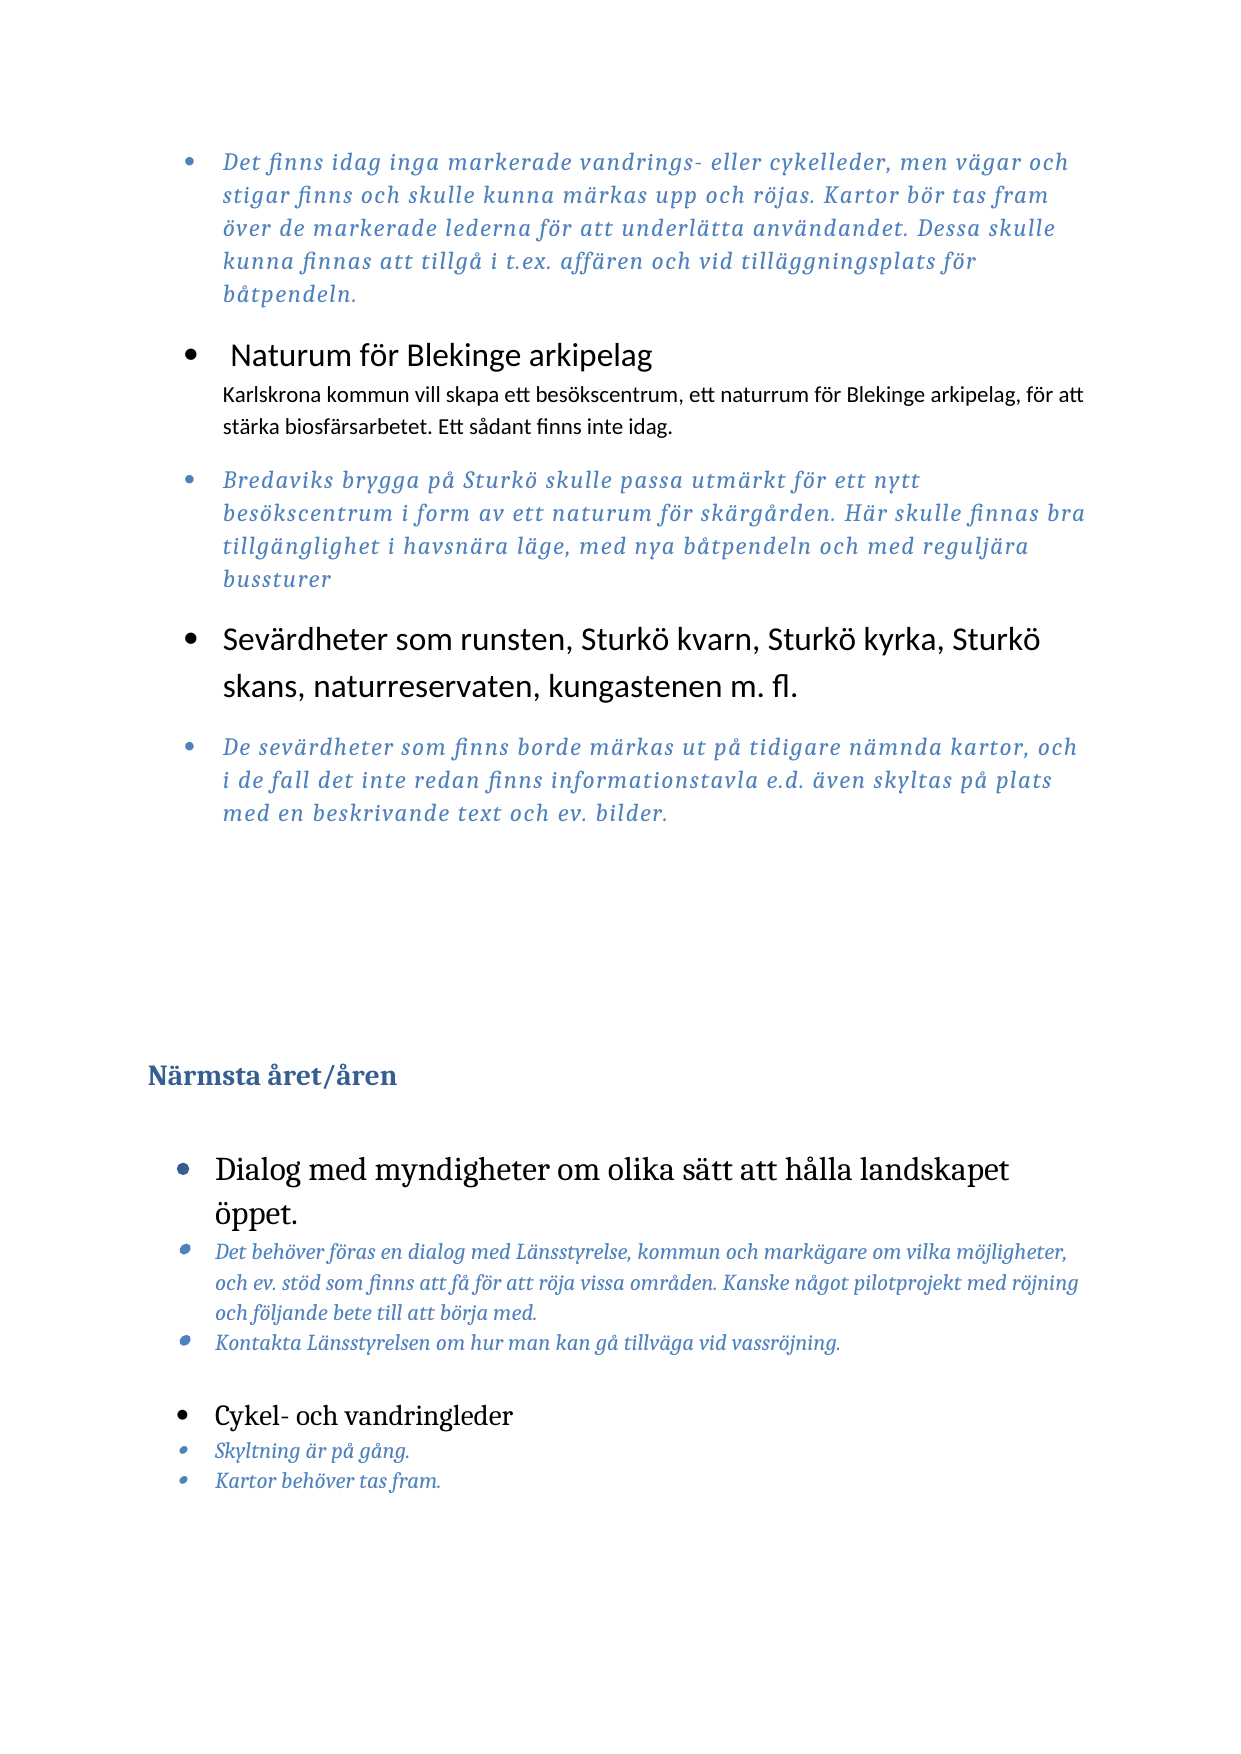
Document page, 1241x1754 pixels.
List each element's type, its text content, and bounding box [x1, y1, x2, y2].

subtitle Bredaviks brygga på Sturkö skulle passa utmärkt för ett nytt besökscentrum i form av ett naturum för skärgården. Här skulle finnas bra tillgänglighet i havsnära läge, med nya båtpendeln och med reguljära bussturer [185, 466, 1093, 593]
list Dialog med myndigheter om olika sätt att hålla landskapet öppet. [177, 1151, 1093, 1233]
list Det behöver föras en dialog med Länsstyrelse, kommun och markägare om vilka möjligheter, och ev. stöd som finns att få för att röja vissa områden. Kanske något pilotprojekt med röjning och följande bete till att börja med. [177, 1239, 1093, 1326]
list Naturum för Blekinge arkipelag [185, 333, 1093, 374]
list Karlskrona kommun vill skapa ett besökscentrum, ett naturrum för Blekinge arkipelag, för att stärka biosfärsarbetet. Ett sådant finns inte idag. [223, 380, 1093, 441]
list Sevärdheter som runsten, Sturkö kvarn, Sturkö kyrka, Sturkö skans, naturreservaten, kungastenen m. fl. [185, 618, 1093, 706]
list Cykel- och vandringleder [177, 1399, 1093, 1433]
list Kartor behöver tas fram. [177, 1468, 1093, 1494]
list Skyltning är på gång. [177, 1438, 1093, 1464]
list Kontakta Länsstyrelsen om hur man kan gå tillväga vid vassröjning. [177, 1330, 1093, 1357]
subtitle Det finns idag inga markerade vandrings- eller cykelleder, men vägar och stigar finns och skulle kunna märkas upp och röjas. Kartor bör tas fram över de markerade lederna för att underlätta användandet. Dessa skulle kunna finnas att tillgå i t.ex. affären och vid tilläggningsplats för båtpendeln. [185, 148, 1093, 308]
subtitle Närmsta året/åren [148, 1059, 1093, 1092]
subtitle De sevärdheter som finns borde märkas ut på tidigare nämnda kartor, och i de fall det inte redan finns informationstavla e.d. även skyltas på plats med en beskrivande text och ev. bilder. [185, 733, 1093, 828]
